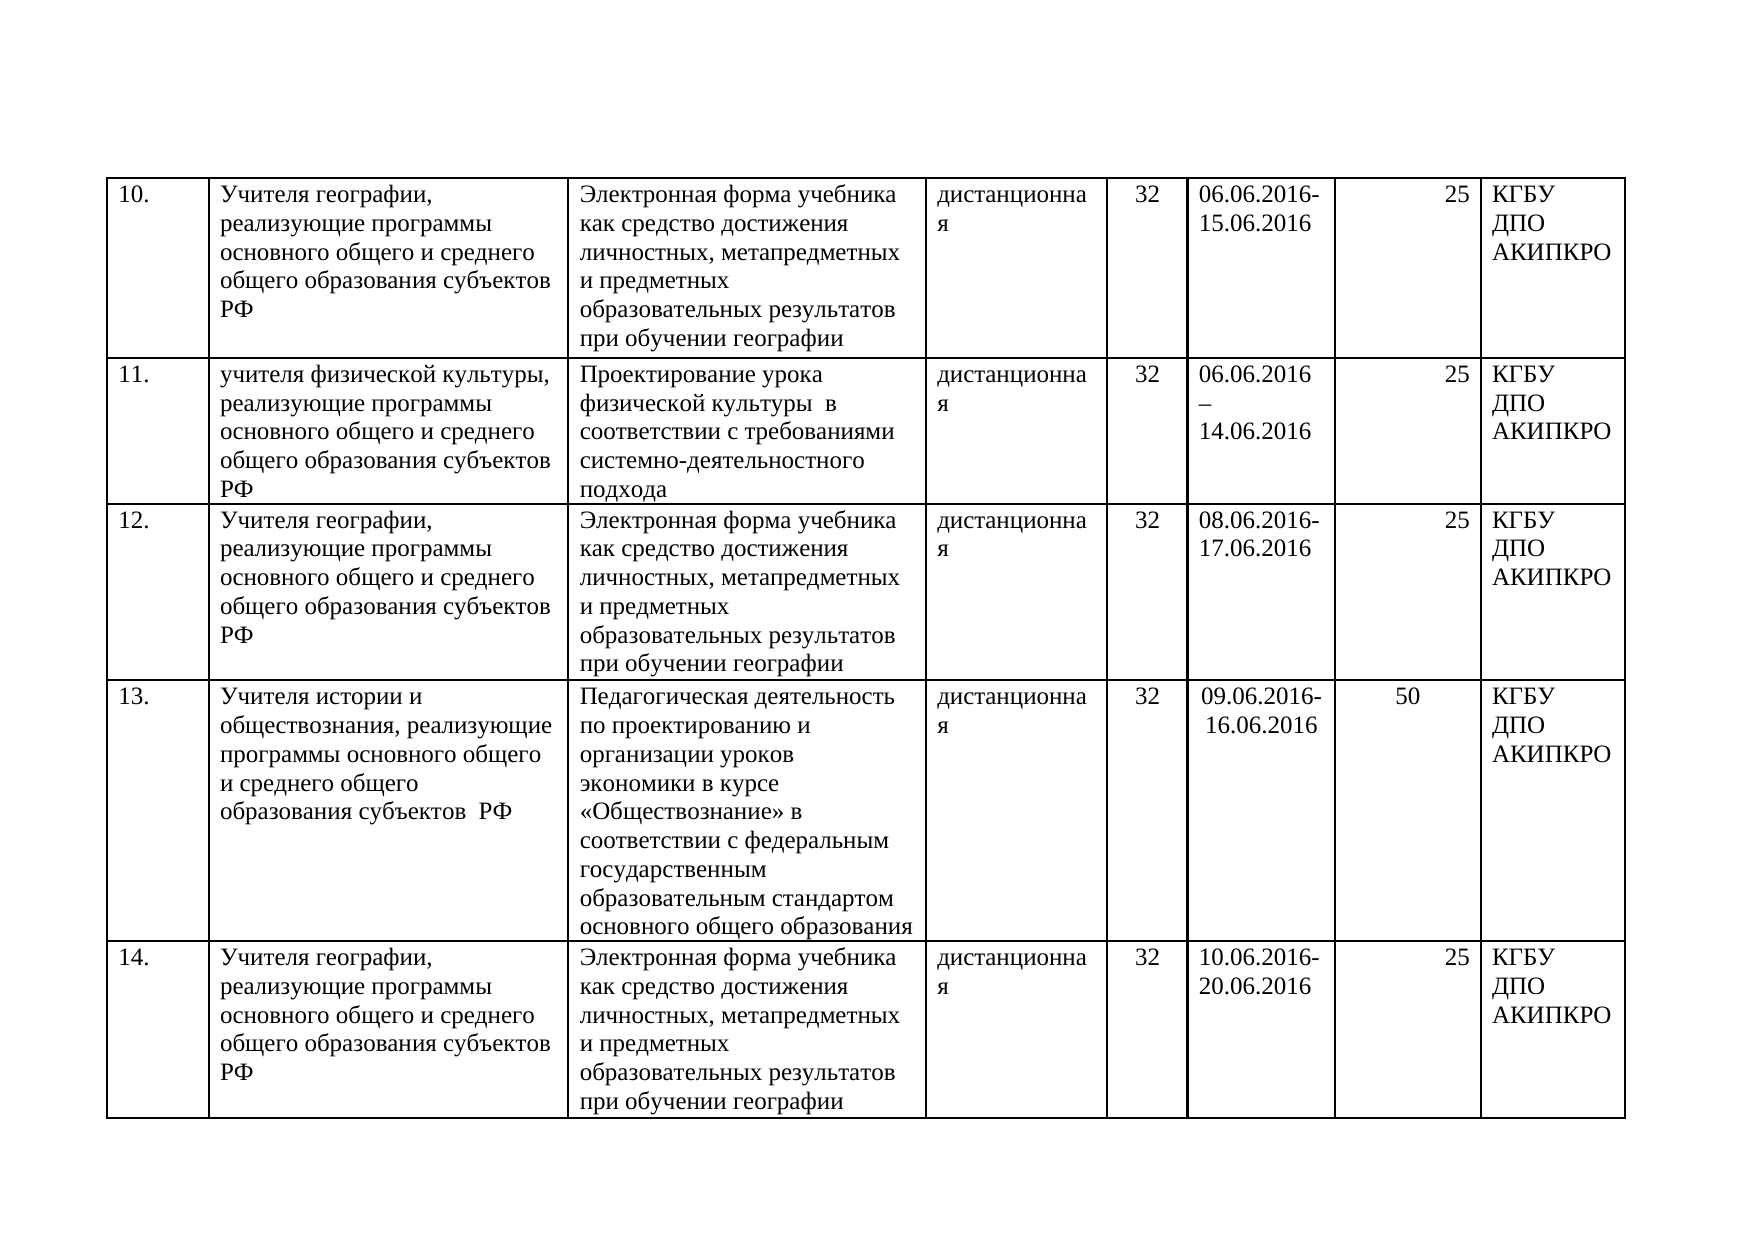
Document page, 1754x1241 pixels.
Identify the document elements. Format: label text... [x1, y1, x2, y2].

table_cell Учителя истории и обществознания, реализующие программы основного общего и среднего общего образования субъектов РФ [210, 681, 567, 940]
table_cell дистанционная [927, 179, 1106, 357]
table_cell 32 [1108, 681, 1186, 940]
table_cell 32 [1108, 942, 1186, 1117]
table_cell 11. [108, 359, 208, 503]
table_cell 06.06.2016-15.06.2016 [1189, 179, 1334, 357]
table_cell 06.06.2016– 14.06.2016 [1189, 359, 1334, 503]
table_cell 25 [1336, 942, 1480, 1117]
table_cell 13. [108, 681, 208, 940]
table_cell КГБУ ДПО АКИПКРО [1482, 505, 1624, 679]
table_cell Электронная форма учебника как средство достижения личностных, метапредметных и предметных образовательных результатов при обучении географии [569, 179, 925, 357]
table_cell КГБУ ДПО АКИПКРО [1482, 179, 1624, 357]
table_cell дистанционная [927, 505, 1106, 679]
table_cell 09.06.2016-16.06.2016 [1189, 681, 1334, 940]
table_cell КГБУ ДПО АКИПКРО [1482, 681, 1624, 940]
table_cell дистанционная [927, 942, 1106, 1117]
table_cell КГБУ ДПО АКИПКРО [1482, 942, 1624, 1117]
table_cell учителя физической культуры, реализующие программы основного общего и среднего общего образования субъектов РФ [210, 359, 567, 503]
table_cell 32 [1108, 505, 1186, 679]
table_cell 32 [1108, 359, 1186, 503]
table_cell дистанционная [927, 681, 1106, 940]
table_cell КГБУ ДПО АКИПКРО [1482, 359, 1624, 503]
table_cell 32 [1108, 179, 1186, 357]
table_cell Учителя географии, реализующие программы основного общего и среднего общего образования субъектов РФ [210, 179, 567, 357]
table_cell дистанционная [927, 359, 1106, 503]
table_cell Проектирование урока физической культуры в соответствии с требованиями системно-деятельностного подхода [569, 359, 925, 503]
table_cell 12. [108, 505, 208, 679]
table_cell 08.06.2016-17.06.2016 [1189, 505, 1334, 679]
table_cell 10.06.2016-20.06.2016 [1189, 942, 1334, 1117]
table_cell Электронная форма учебника как средство достижения личностных, метапредметных и предметных образовательных результатов при обучении географии [569, 505, 925, 679]
table_cell Учителя географии, реализующие программы основного общего и среднего общего образования субъектов РФ [210, 942, 567, 1117]
table_cell Учителя географии, реализующие программы основного общего и среднего общего образования субъектов РФ [210, 505, 567, 679]
table_cell 14. [108, 942, 208, 1117]
table_cell Электронная форма учебника как средство достижения личностных, метапредметных и предметных образовательных результатов при обучении географии [569, 942, 925, 1117]
table_cell 50 [1336, 681, 1480, 940]
table_cell 25 [1336, 359, 1480, 503]
table_cell 25 [1336, 505, 1480, 679]
table_cell 10. [108, 179, 208, 357]
table_cell Педагогическая деятельность по проектированию и организации уроков экономики в курсе «Обществознание» в соответствии с федеральным государственным образовательным стандартом основного общего образования [569, 681, 925, 940]
table_cell 25 [1336, 179, 1480, 357]
